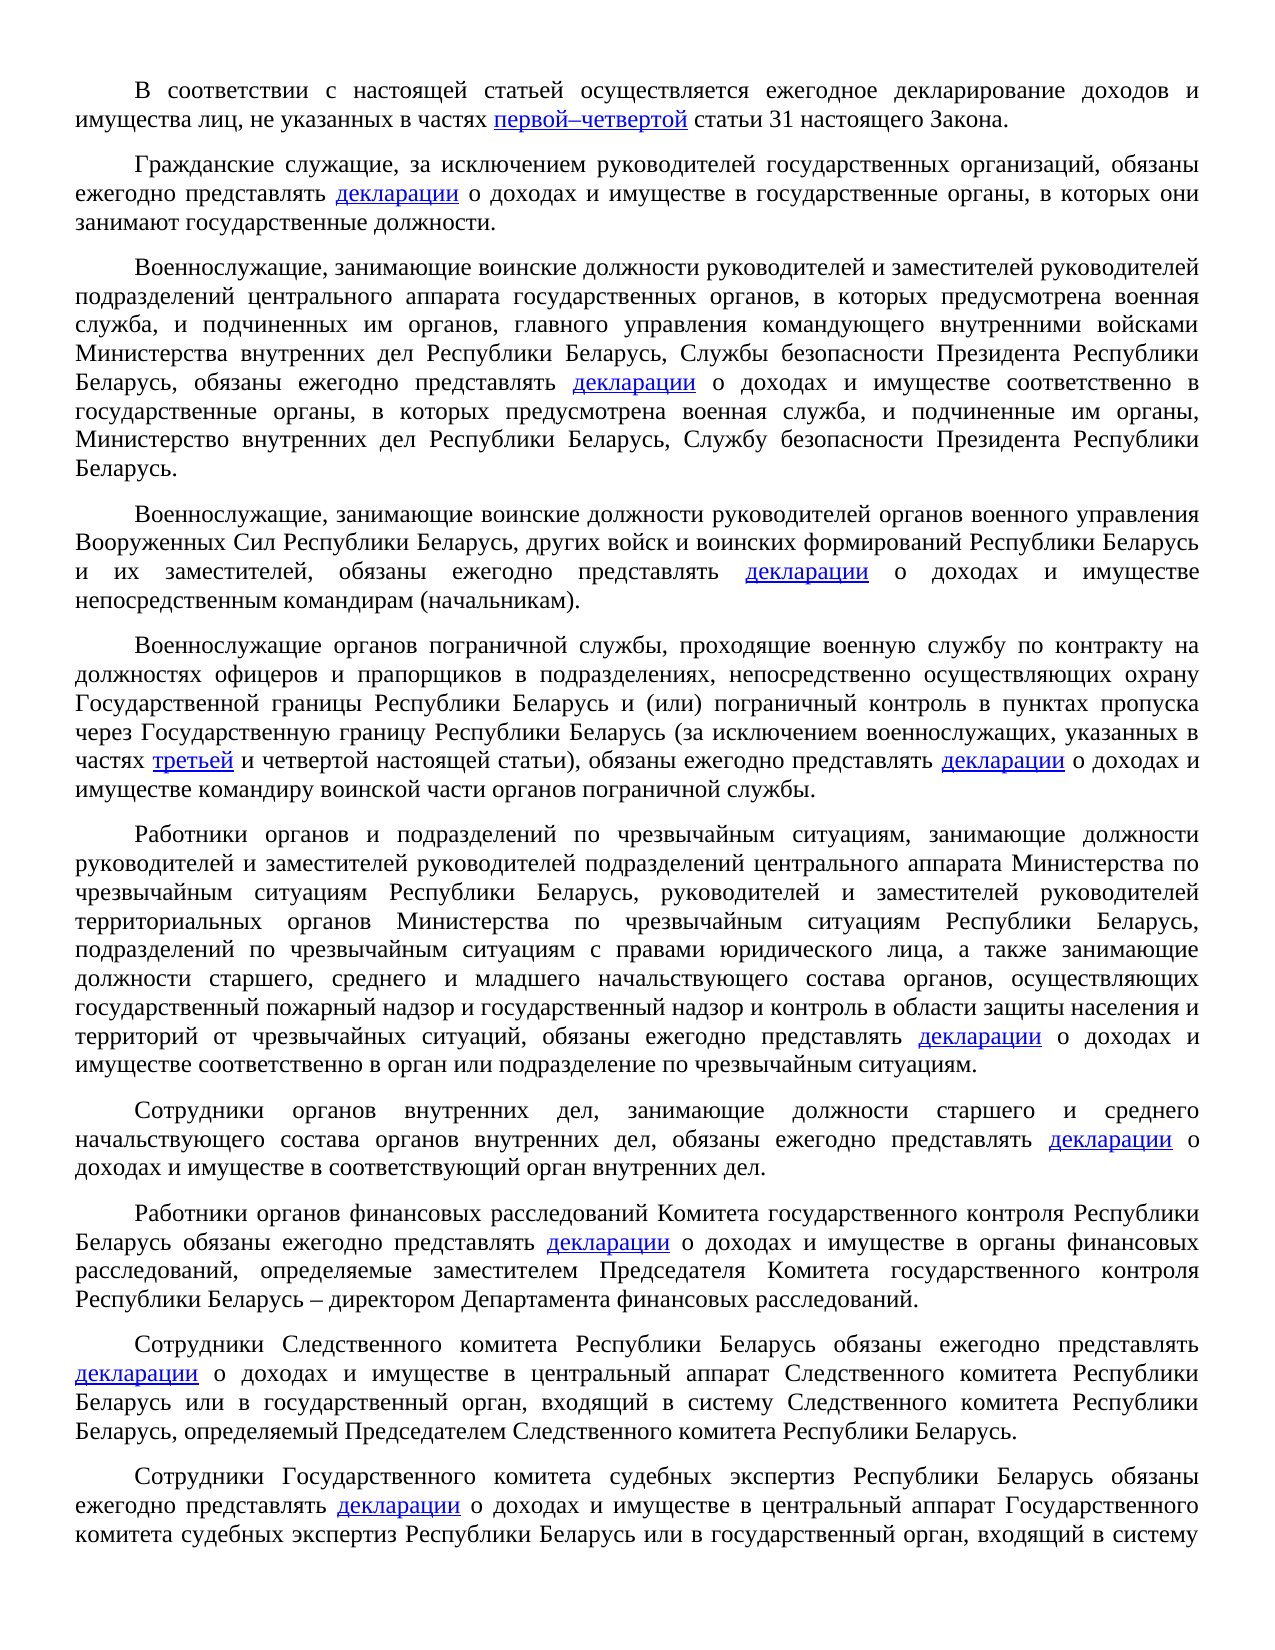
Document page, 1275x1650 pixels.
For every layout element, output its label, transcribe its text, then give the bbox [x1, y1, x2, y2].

text Военнослужащие органов пограничной службы, проходящие военную службу по контракту на должностях офицеров и прапорщиков в подразделениях, непосредственно осуществляющих охрану Государственной границы Республики Беларусь и (или) пограничный контроль в пунктах пропуска через Государственную границу Республики Беларусь (за исключением военнослужащих, указанных в частях третьей и четвертой настоящей статьи), обязаны ежегодно представлять декларации о доходах и имуществе командиру воинской части органов пограничной службы. [75, 630, 1200, 803]
text Сотрудники органов внутренних дел, занимающие должности старшего и среднего начальствующего состава органов внутренних дел, обязаны ежегодно представлять декларации о доходах и имуществе в соответствующий орган внутренних дел. [75, 1095, 1200, 1181]
text В соответствии с настоящей статьей осуществляется ежегодное декларирование доходов и имущества лиц, не указанных в частях первой–четвертой статьи 31 настоящего Закона. [75, 75, 1200, 132]
text Военнослужащие, занимающие воинские должности руководителей органов военного управления Вооруженных Сил Республики Беларусь, других войск и воинских формирований Республики Беларусь и их заместителей, обязаны ежегодно представлять декларации о доходах и имуществе непосредственным командирам (начальникам). [75, 499, 1200, 614]
text Работники органов и подразделений по чрезвычайным ситуациям, занимающие должности руководителей и заместителей руководителей подразделений центрального аппарата Министерства по чрезвычайным ситуациям Республики Беларусь, руководителей и заместителей руководителей территориальных органов Министерства по чрезвычайным ситуациям Республики Беларусь, подразделений по чрезвычайным ситуациям с правами юридического лица, а также занимающие должности старшего, среднего и младшего начальствующего состава органов, осуществляющих государственный пожарный надзор и государственный надзор и контроль в области защиты населения и территорий от чрезвычайных ситуаций, обязаны ежегодно представлять декларации о доходах и имуществе соответственно в орган или подразделение по чрезвычайным ситуациям. [75, 819, 1200, 1078]
text Сотрудники Следственного комитета Республики Беларусь обязаны ежегодно представлять декларации о доходах и имуществе в центральный аппарат Следственного комитета Республики Беларусь или в государственный орган, входящий в систему Следственного комитета Республики Беларусь, определяемый Председателем Следственного комитета Республики Беларусь. [75, 1329, 1200, 1444]
text Военнослужащие, занимающие воинские должности руководителей и заместителей руководителей подразделений центрального аппарата государственных органов, в которых предусмотрена военная служба, и подчиненных им органов, главного управления командующего внутренними войсками Министерства внутренних дел Республики Беларусь, Службы безопасности Президента Республики Беларусь, обязаны ежегодно представлять декларации о доходах и имуществе соответственно в государственные органы, в которых предусмотрена военная служба, и подчиненные им органы, Министерство внутренних дел Республики Беларусь, Службу безопасности Президента Республики Беларусь. [75, 252, 1200, 482]
text Гражданские служащие, за исключением руководителей государственных организаций, обязаны ежегодно представлять декларации о доходах и имуществе в государственные органы, в которых они занимают государственные должности. [75, 149, 1200, 235]
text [75, 1461, 1200, 1547]
text Работники органов финансовых расследований Комитета государственного контроля Республики Беларусь обязаны ежегодно представлять декларации о доходах и имуществе в органы финансовых расследований, определяемые заместителем Председателя Комитета государственного контроля Республики Беларусь – директором Департамента финансовых расследований. [75, 1198, 1200, 1313]
